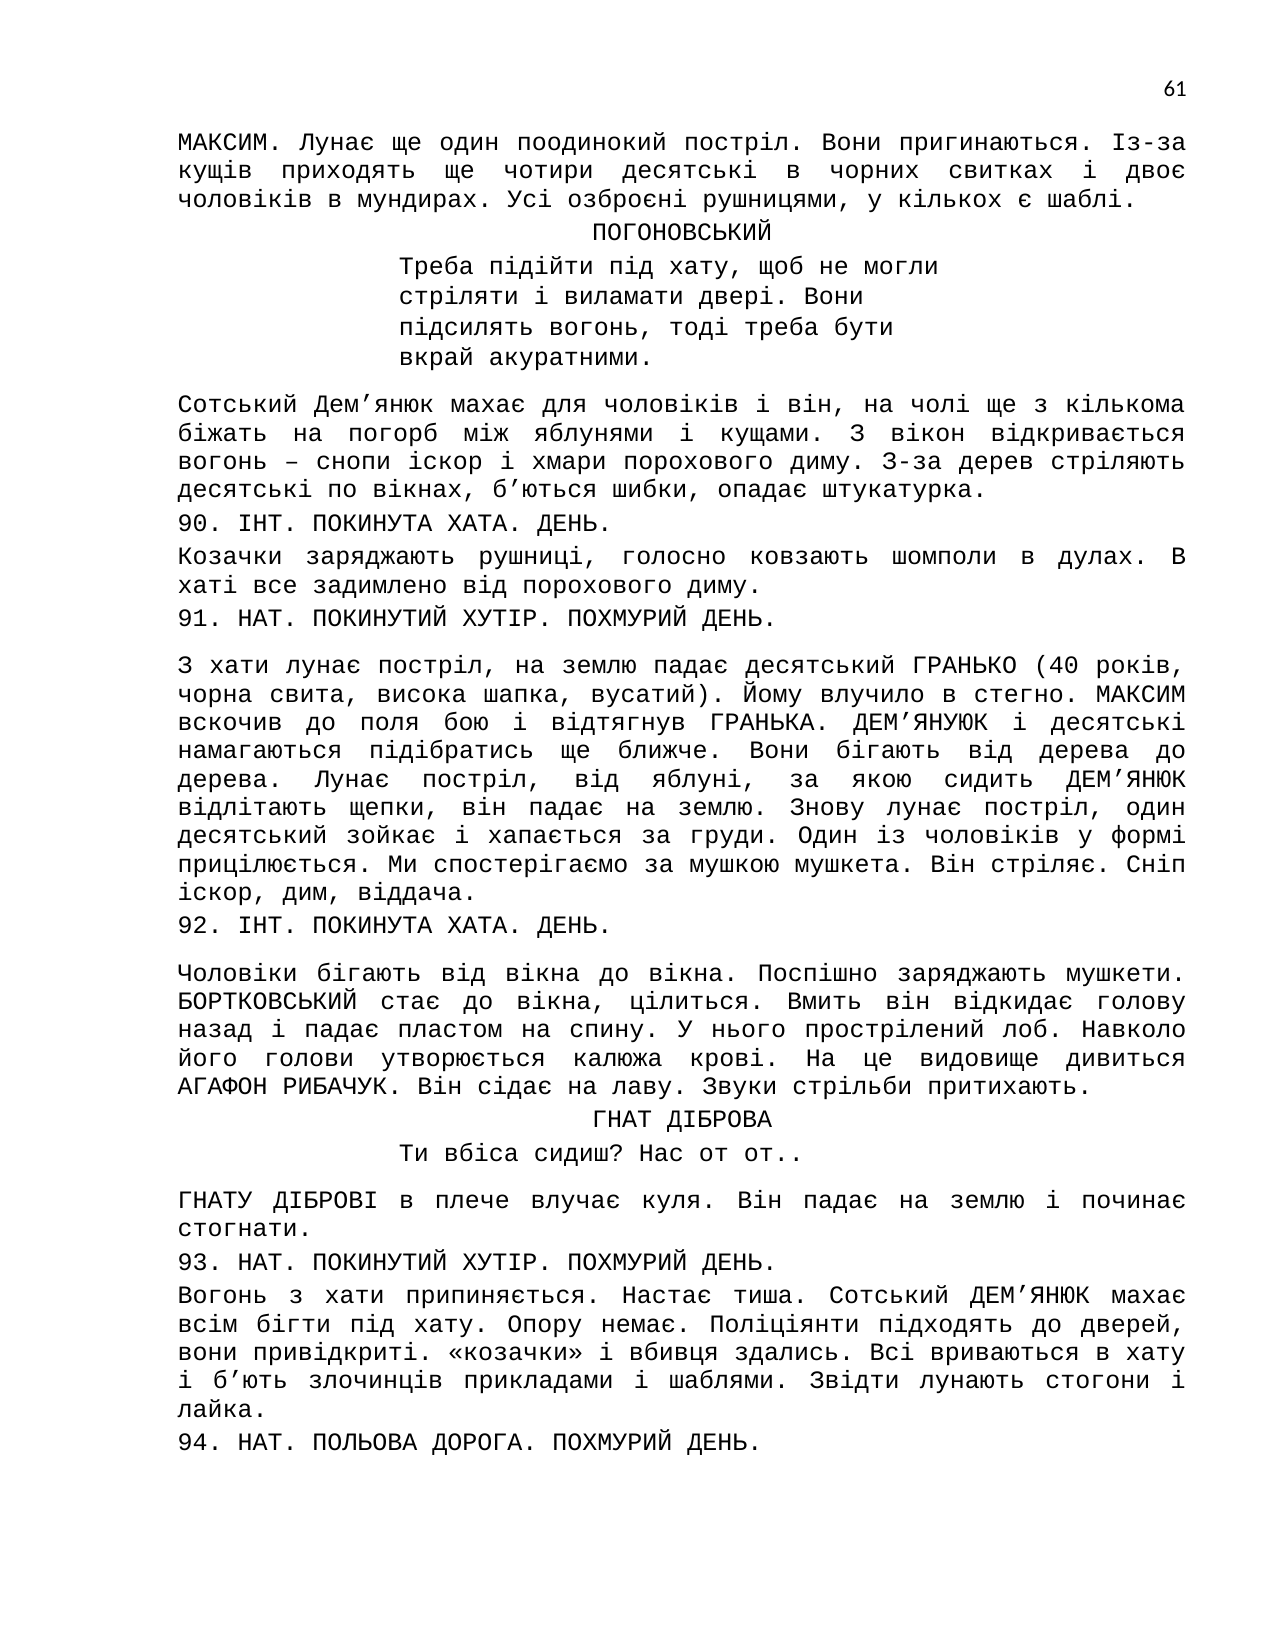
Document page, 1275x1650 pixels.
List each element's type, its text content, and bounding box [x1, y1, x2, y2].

text 93. НАТ. ПОКИНУТИЙ ХУТІР. ПОХМУРИЙ ДЕНЬ. [177, 1249, 1186, 1278]
text З хати лунає постріл, на землю падає десятський ГРАНЬКО (40 років, чорна свита, висока шапка, вусатий). Йому влучило в стегно. МАКСИМ вскочив до поля бою і відтягнув ГРАНЬКА. ДЕМ’ЯНУЮК і десятські намагаються підібратись ще ближче. Вони бігають від дерева до дерева. Лунає постріл, від яблуні, за якою сидить ДЕМ’ЯНЮК відлітають щепки, він падає на землю. Знову лунає постріл, один десятський зойкає і хапається за груди. Один із чоловіків у формі прицілюється. Ми спостерігаємо за мушкою мушкета. Він стріляє. Сніп іскор, дим, віддача. [177, 653, 1186, 908]
text Ти вбіса сидиш? Нас от от.. [399, 1140, 965, 1169]
text Козачки заряджають рушниці, голосно ковзають шомполи в дулах. В хаті все задимлено від порохового диму. [177, 544, 1186, 601]
text 92. ІНТ. ПОКИНУТА ХАТА. ДЕНЬ. [177, 913, 1186, 941]
text ГНАТУ ДІБРОВІ в плече влучає куля. Він падає на землю і починає стогнати. [177, 1188, 1186, 1244]
text ПОГОНОВСЬКИЙ [177, 220, 1186, 248]
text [177, 130, 1186, 215]
text Вогонь з хати припиняється. Настає тиша. Сотський ДЕМ’ЯНЮК махає всім бігти під хату. Опору немає. Поліціянти підходять до дверей, вони привідкриті. «козачки» і вбивця здались. Всі вриваються в хату і б’ють злочинців прикладами і шаблями. Звідти лунають стогони і лайка. [177, 1283, 1186, 1424]
text Сотський Дем’янюк махає для чоловіків і він, на чолі ще з кількома біжать на погорб між яблунями і кущами. З вікон відкривається вогонь – снопи іскор і хмари порохового диму. З-за дерев стріляють десятські по вікнах, б’ються шибки, опадає штукатурка. [177, 392, 1186, 505]
text 90. ІНТ. ПОКИНУТА ХАТА. ДЕНЬ. [177, 511, 1186, 539]
text 91. нат. ПОКИНУТИЙ ХУТІР. ПОХМУРИЙ ДЕНЬ. [177, 606, 1186, 634]
text Чоловіки бігають від вікна до вікна. Поспішно заряджають мушкети. БОРТКОВСЬКИЙ стає до вікна, цілиться. Вмить він відкидає голову назад і падає пластом на спину. У нього прострілений лоб. Навколо його голови утворюється калюжа крові. На це видовище дивиться АГАФОН РИБАЧУК. Він сідає на лаву. Звуки стрільби притихають. [177, 960, 1186, 1102]
text ГНАТ ДІБРОВА [177, 1107, 1186, 1135]
text Треба підійти під хату, щоб не могли стріляти і виламати двері. Вони підсилять вогонь, тоді треба бути вкрай акуратними. [399, 253, 965, 373]
text 94. НАТ. польова дорога. похмурий день. [177, 1429, 1186, 1458]
